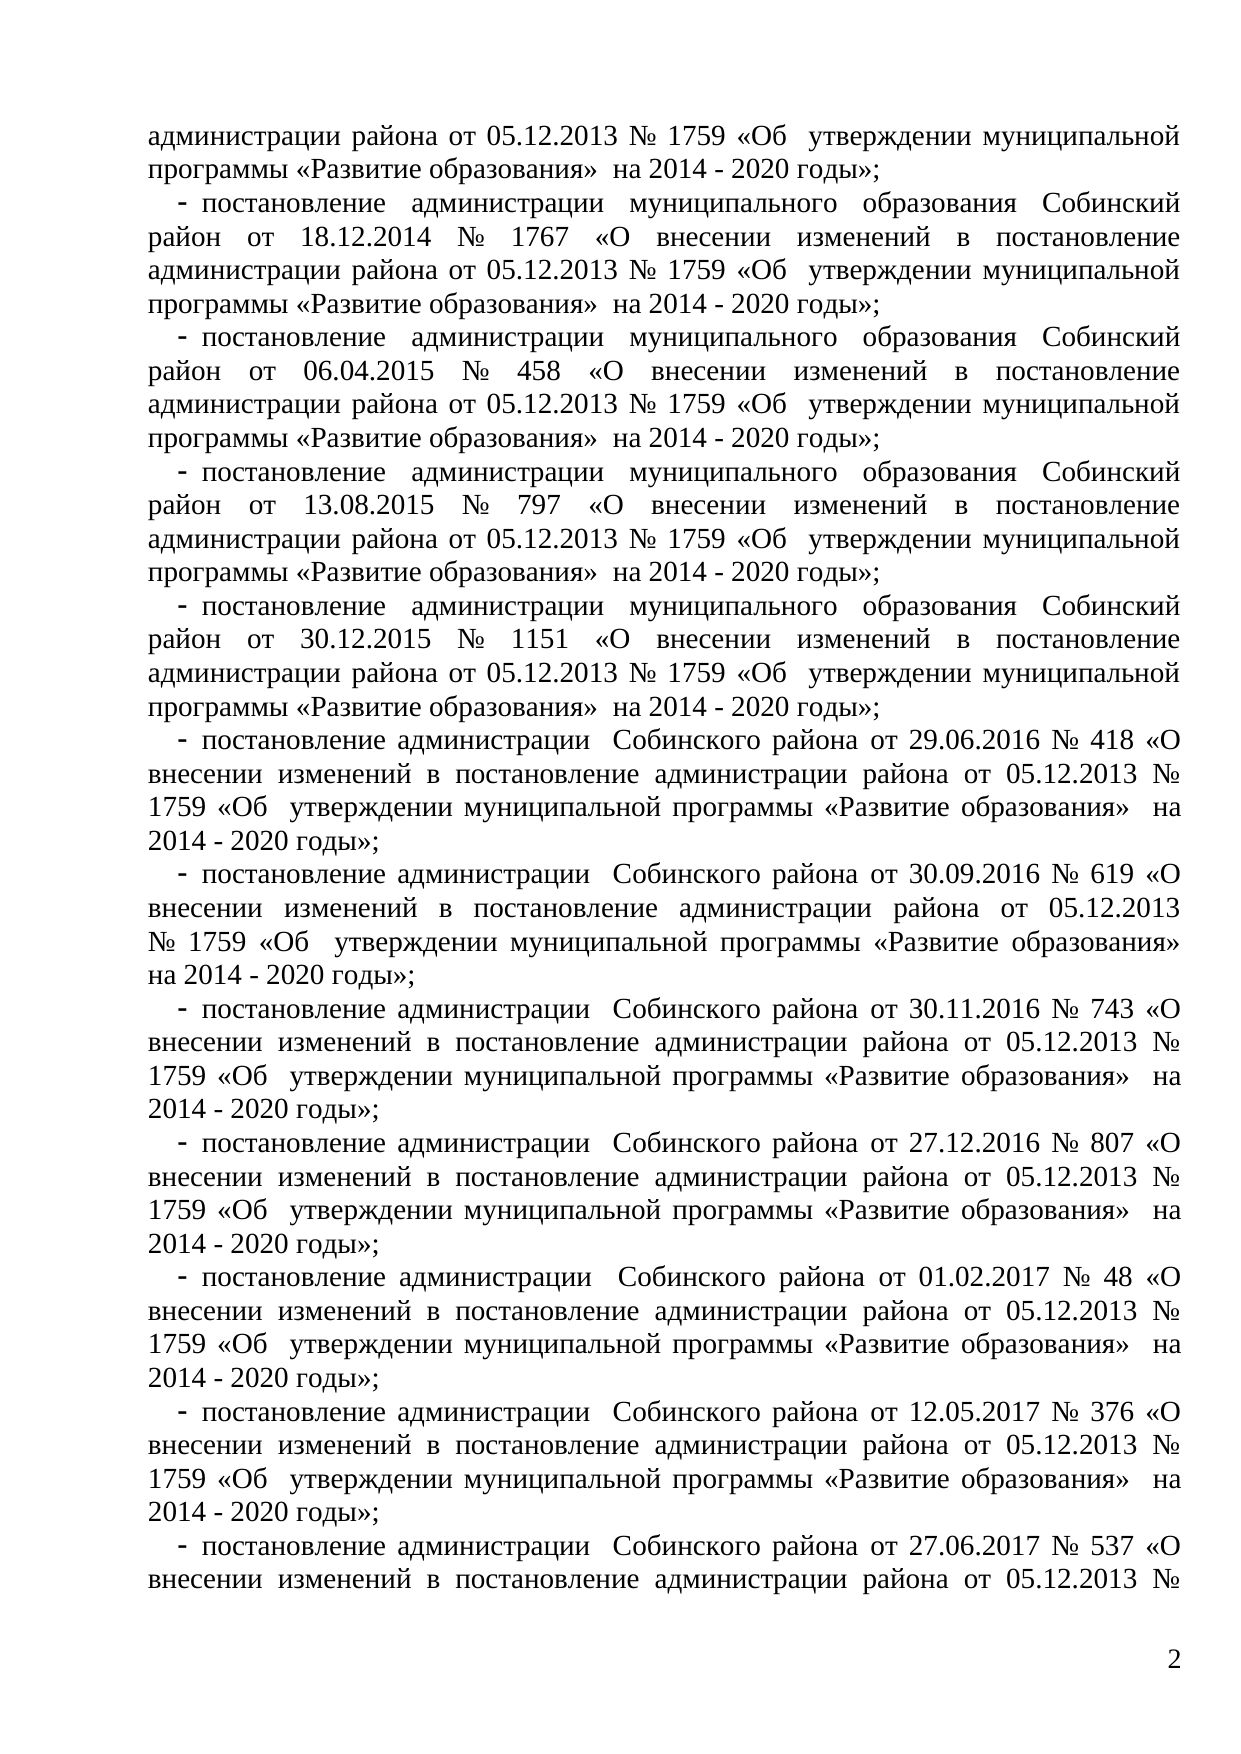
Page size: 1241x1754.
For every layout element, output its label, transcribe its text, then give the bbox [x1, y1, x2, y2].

list постановление администрации Собинского района от 29.06.2016 № 418 «О внесении изменений в постановление администрации района от 05.12.2013 № 1759 «Об утверждении муниципальной программы «Развитие образования» на 2014 - 2020 годы»; [148, 722, 1181, 857]
list постановление администрации Собинского района от 12.05.2017 № 376 «О внесении изменений в постановление администрации района от 05.12.2013 № 1759 «Об утверждении муниципальной программы «Развитие образования» на 2014 - 2020 годы»; [148, 1394, 1181, 1528]
list постановление администрации муниципального образования Собинский район от 18.12.2014 № 1767 «О внесении изменений в постановление администрации района от 05.12.2013 № 1759 «Об утверждении муниципальной программы «Развитие образования» на 2014 - 2020 годы»; [148, 185, 1181, 319]
list постановление администрации Собинского района от 30.11.2016 № 743 «О внесении изменений в постановление администрации района от 05.12.2013 № 1759 «Об утверждении муниципальной программы «Развитие образования» на 2014 - 2020 годы»; [148, 991, 1181, 1125]
list постановление администрации муниципального образования Собинский район от 13.08.2015 № 797 «О внесении изменений в постановление администрации района от 05.12.2013 № 1759 «Об утверждении муниципальной программы «Развитие образования» на 2014 - 2020 годы»; [148, 454, 1181, 588]
list постановление администрации Собинского района от 30.09.2016 № 619 «О внесении изменений в постановление администрации района от 05.12.2013 № 1759 «Об утверждении муниципальной программы «Развитие образования» на 2014 - 2020 годы»; [148, 857, 1181, 991]
list постановление администрации Собинского района от 27.12.2016 № 807 «О внесении изменений в постановление администрации района от 05.12.2013 № 1759 «Об утверждении муниципальной программы «Развитие образования» на 2014 - 2020 годы»; [148, 1125, 1181, 1259]
list постановление администрации Собинского района от 01.02.2017 № 48 «О внесении изменений в постановление администрации района от 05.12.2013 № 1759 «Об утверждении муниципальной программы «Развитие образования» на 2014 - 2020 годы»; [148, 1259, 1181, 1394]
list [148, 118, 1181, 185]
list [148, 1528, 1181, 1595]
list постановление администрации муниципального образования Собинский район от 30.12.2015 № 1151 «О внесении изменений в постановление администрации района от 05.12.2013 № 1759 «Об утверждении муниципальной программы «Развитие образования» на 2014 - 2020 годы»; [148, 588, 1181, 722]
list постановление администрации муниципального образования Собинский район от 06.04.2015 № 458 «О внесении изменений в постановление администрации района от 05.12.2013 № 1759 «Об утверждении муниципальной программы «Развитие образования» на 2014 - 2020 годы»; [148, 319, 1181, 454]
